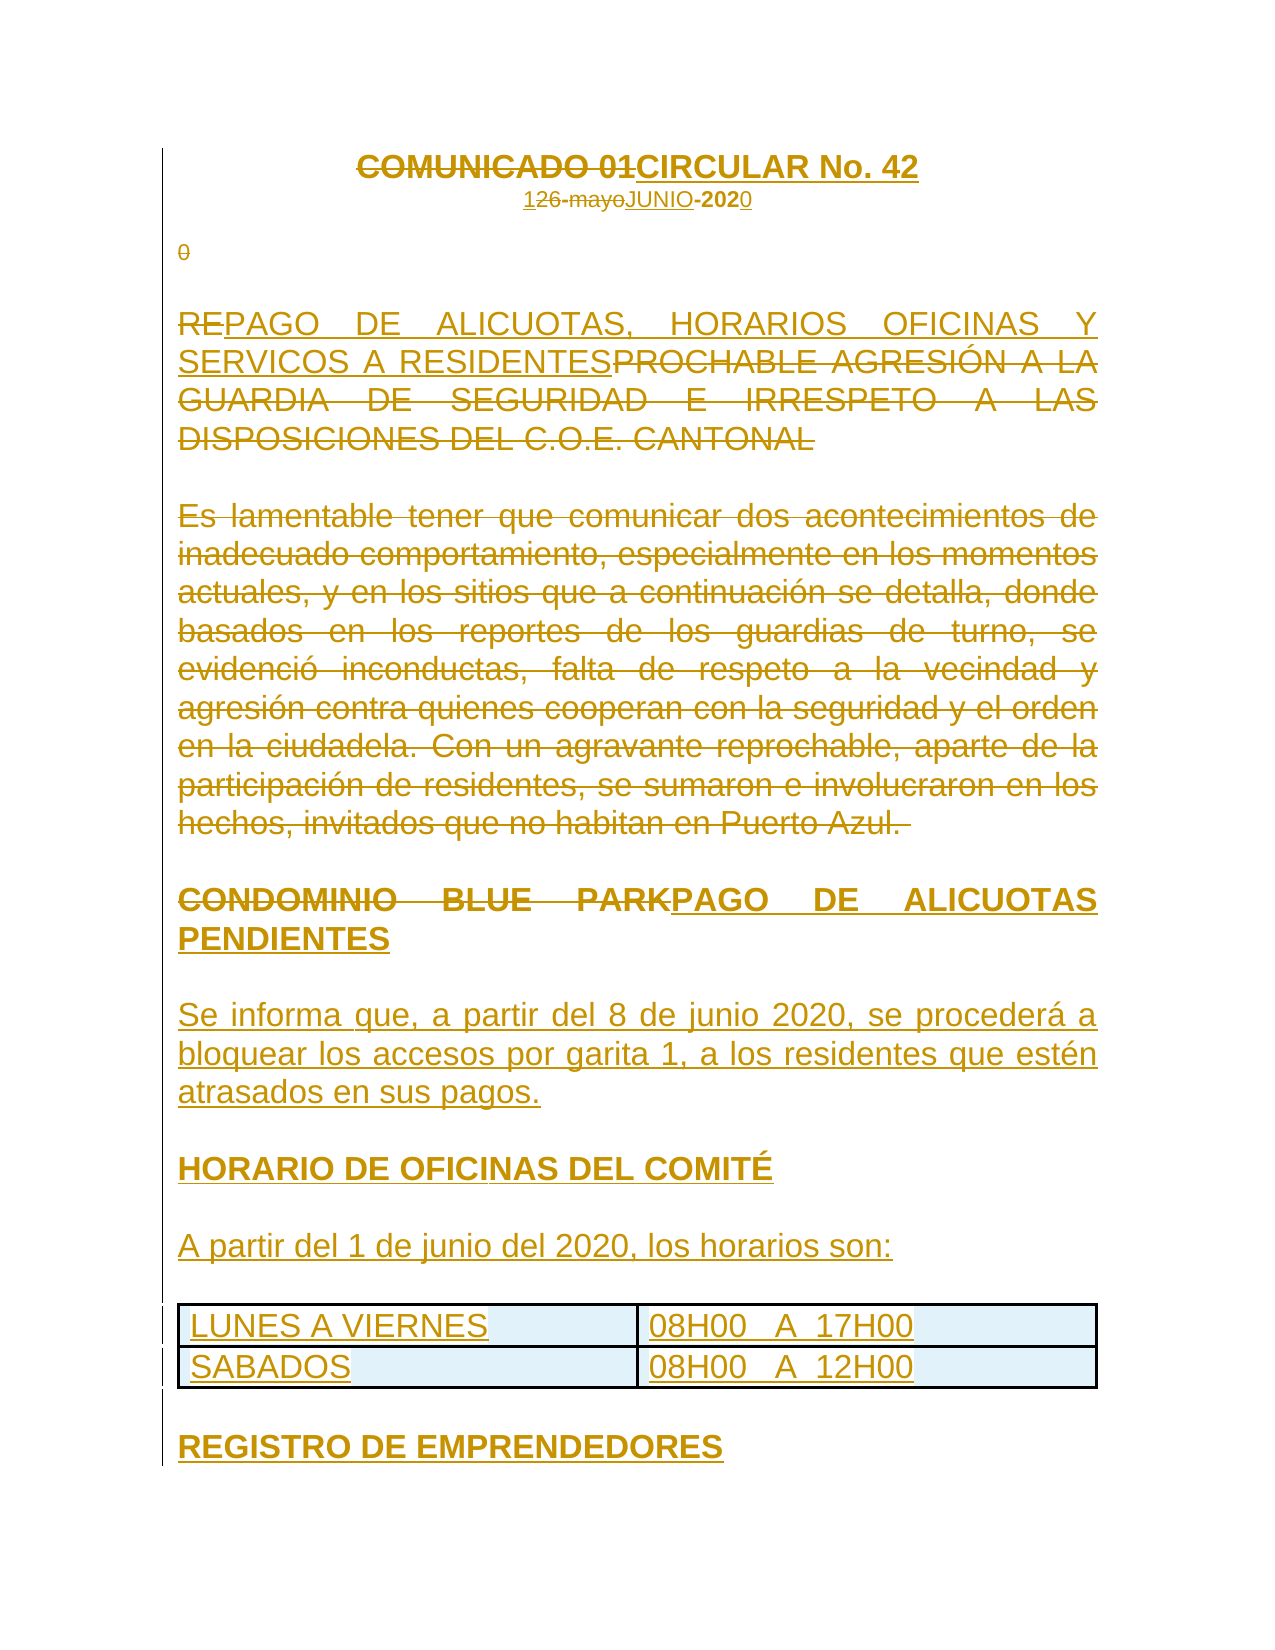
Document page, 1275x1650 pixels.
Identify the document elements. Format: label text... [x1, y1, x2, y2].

text --202 [177, 186, 1098, 212]
